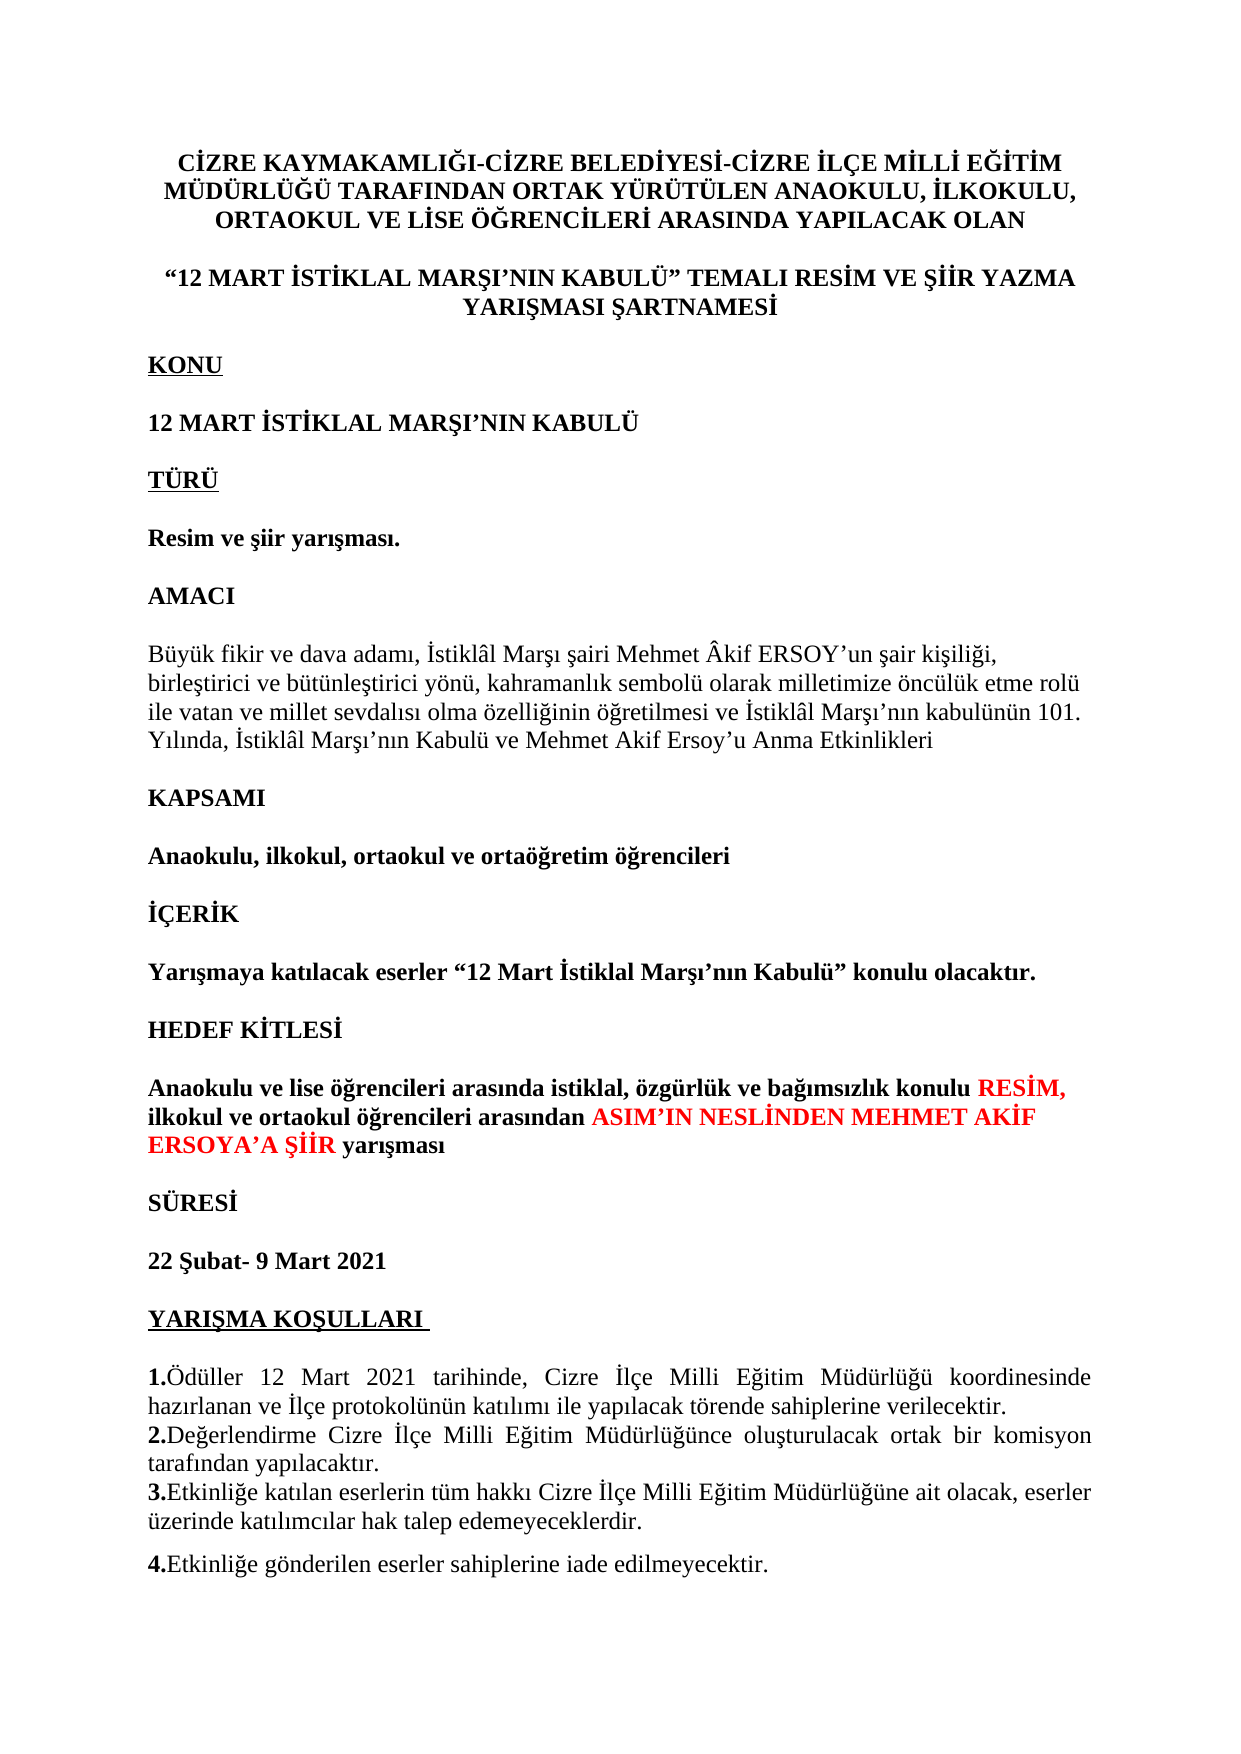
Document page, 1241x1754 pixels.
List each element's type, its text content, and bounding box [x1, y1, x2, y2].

text SÜRESİ [148, 1188, 1093, 1217]
text KONU [148, 350, 1093, 378]
text 2.Değerlendirme Cizre İlçe Milli Eğitim Müdürlüğünce oluşturulacak ortak bir komisyon tarafından yapılacaktır. [148, 1420, 1093, 1477]
text “12 MART İSTİKLAL MARŞI’NIN KABULÜ” TEMALI RESİM VE ŞİİR YAZMA YARIŞMASI ŞARTNAMESİ [148, 263, 1093, 321]
text 22 Şubat- 9 Mart 2021 [148, 1246, 1093, 1275]
text TÜRÜ [148, 466, 1093, 494]
text KAPSAMI [148, 783, 1093, 812]
text İÇERİK [148, 899, 1093, 928]
text 1.Ödüller 12 Mart 2021 tarihinde, Cizre İlçe Milli Eğitim Müdürlüğü koordinesinde hazırlanan ve İlçe protokolünün katılımı ile yapılacak törende sahiplerine verilecektir. [148, 1362, 1093, 1420]
text CİZRE KAYMAKAMLIĞI-CİZRE BELEDİYESİ-CİZRE İLÇE MİLLİ EĞİTİM MÜDÜRLÜĞÜ TARAFINDAN ORTAK YÜRÜTÜLEN ANAOKULU, İLKOKULU, ORTAOKUL VE LİSE ÖĞRENCİLERİ ARASINDA YAPILACAK OLAN [148, 148, 1093, 234]
text Anaokulu ve lise öğrencileri arasında istiklal, özgürlük ve bağımsızlık konulu RESİM, ilkokul ve ortaokul öğrencileri arasından ASIM’IN NESLİNDEN MEHMET AKİF ERSOYA’A ŞİİR yarışması [148, 1073, 1093, 1159]
text AMACI [148, 581, 1093, 610]
text Büyük fikir ve dava adamı, İstiklâl Marşı şairi Mehmet Âkif ERSOY’un şair kişiliği, birleştirici ve bütünleştirici yönü, kahramanlık sembolü olarak milletimize öncülük etme rolü ile vatan ve millet sevdalısı olma özelliğinin öğretilmesi ve İstiklâl Marşı’nın kabulünün 101. Yılında, İstiklâl Marşı’nın Kabulü ve Mehmet Akif Ersoy’u Anma Etkinlikleri [148, 639, 1093, 754]
text 3.Etkinliğe katılan eserlerin tüm hakkı Cizre İlçe Milli Eğitim Müdürlüğüne ait olacak, eserler üzerinde katılımcılar hak talep edemeyeceklerdir. [148, 1477, 1093, 1535]
text YARIŞMA KOŞULLARI [148, 1304, 1093, 1333]
text Anaokulu, ilkokul, ortaokul ve ortaöğretim öğrencileri [148, 841, 1093, 870]
text 4.Etkinliğe gönderilen eserler sahiplerine iade edilmeyecektir. [148, 1549, 1093, 1578]
text 12 MART İSTİKLAL MARŞI’NIN KABULÜ [148, 408, 1093, 436]
text Yarışmaya katılacak eserler “12 Mart İstiklal Marşı’nın Kabulü” konulu olacaktır. [148, 957, 1093, 986]
text Resim ve şiir yarışması. [148, 523, 1093, 552]
text HEDEF KİTLESİ [148, 1015, 1093, 1044]
